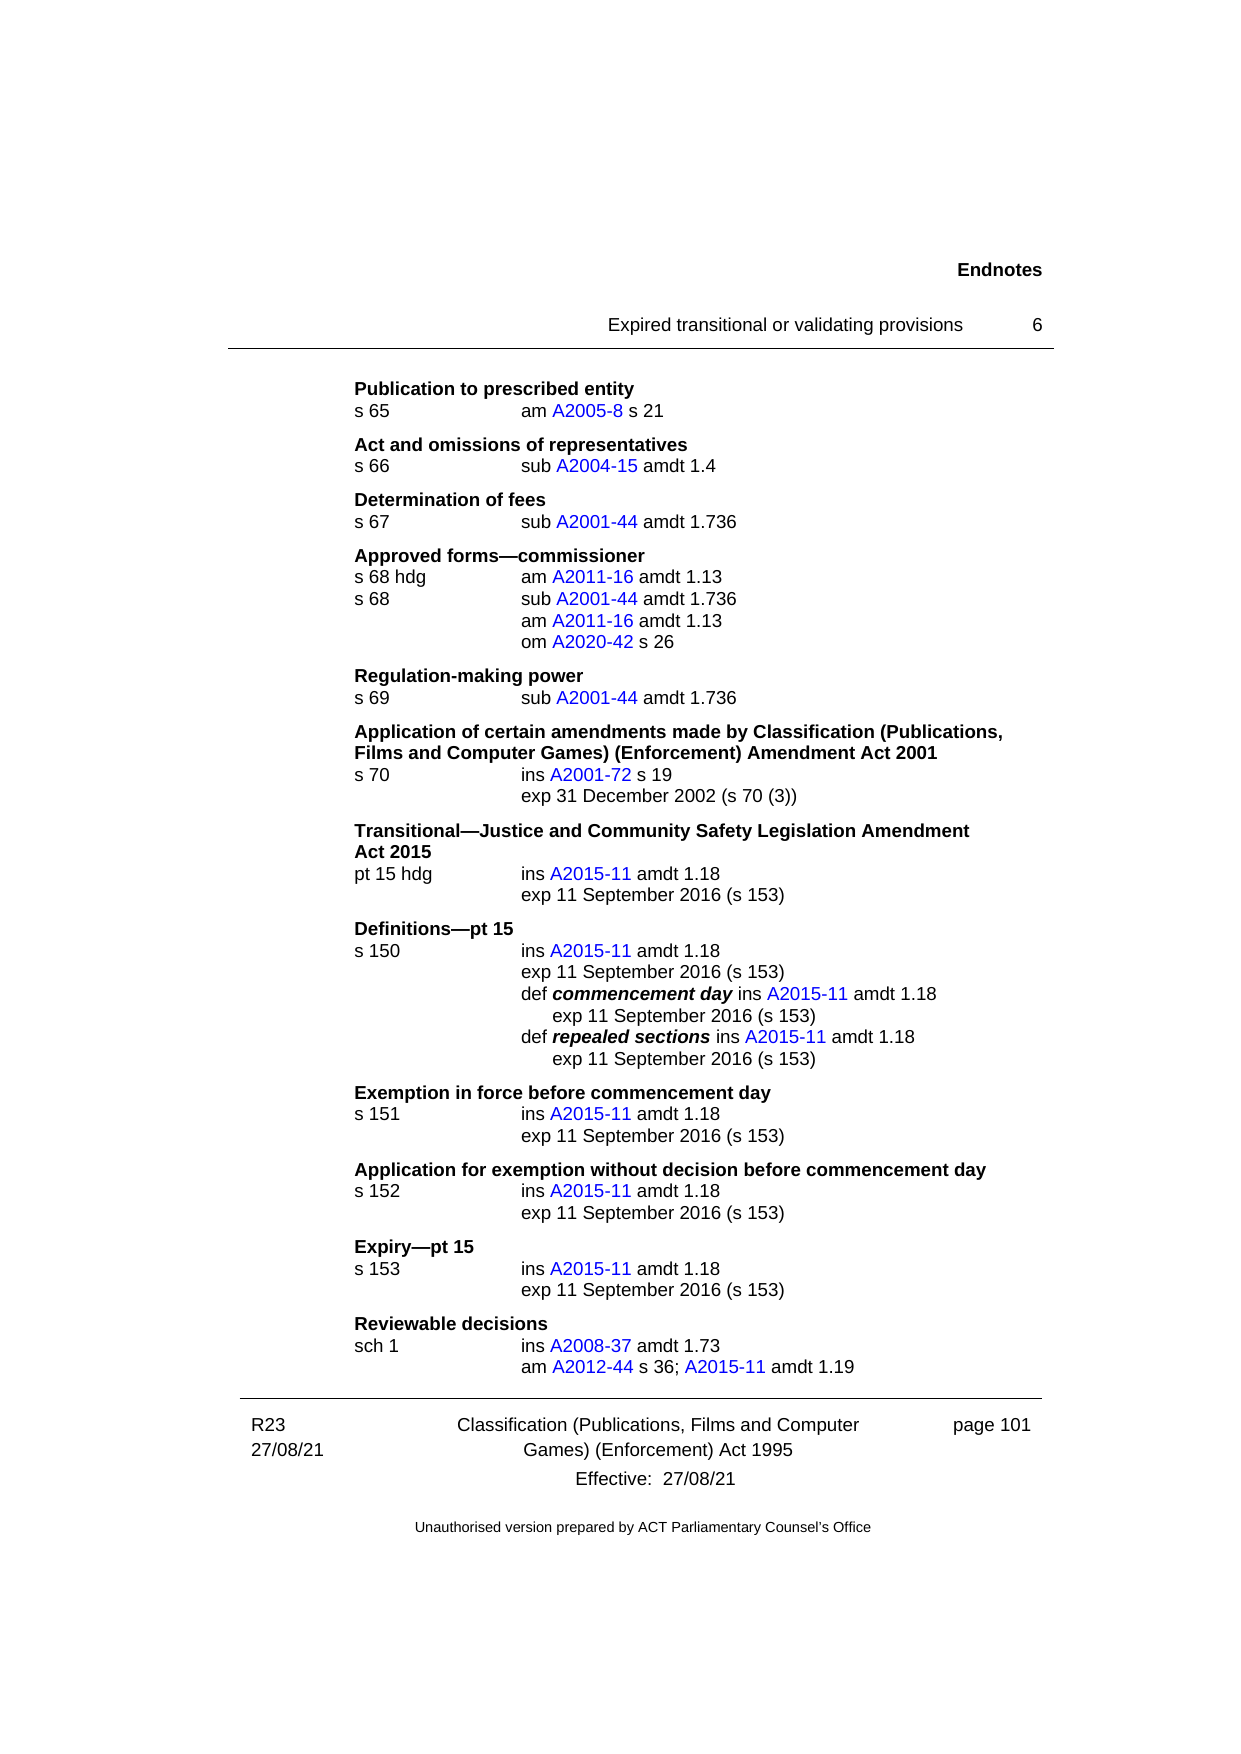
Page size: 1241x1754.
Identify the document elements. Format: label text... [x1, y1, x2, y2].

text s 68 hdg am A2011-16 amdt 1.13 [354, 566, 1042, 588]
text exp 11 September 2016 (s 153) [354, 884, 1042, 906]
text s 65 am A2005-8 s 21 [354, 399, 1042, 421]
text s 68 sub A2001-44 amdt 1.736 [354, 588, 1042, 609]
text om A2020-42 s 26 [354, 631, 1042, 652]
text s 70 ins A2001-72 s 19 [354, 764, 1042, 785]
text Approved forms—commissioner [354, 545, 1042, 566]
text s 66 sub A2004-15 amdt 1.4 [354, 455, 1042, 477]
text exp 11 September 2016 (s 153) [354, 1125, 1042, 1146]
text def commencement day ins A2015-11 amdt 1.18 [354, 983, 1042, 1004]
text Definitions—pt 15 [354, 918, 1042, 940]
text exp 11 September 2016 (s 153) [354, 1004, 1042, 1026]
text Expiry—pt 15 [354, 1236, 1042, 1257]
text exp 11 September 2016 (s 153) [354, 1202, 1042, 1223]
text Regulation-making power [354, 665, 1042, 687]
text am A2012-44 s 36; A2015-11 amdt 1.19 [354, 1356, 1042, 1378]
text s 150 ins A2015-11 amdt 1.18 [354, 940, 1042, 961]
text s 69 sub A2001-44 amdt 1.736 [354, 687, 1042, 708]
text s 151 ins A2015-11 amdt 1.18 [354, 1103, 1042, 1125]
text exp 11 September 2016 (s 153) [354, 1047, 1042, 1069]
text Application for exemption without decision before commencement day [354, 1159, 1042, 1180]
text s 67 sub A2001-44 amdt 1.736 [354, 511, 1042, 532]
text s 153 ins A2015-11 amdt 1.18 [354, 1257, 1042, 1279]
text Transitional—Justice and Community Safety Legislation Amendment Act 2015 [354, 819, 1042, 862]
text am A2011-16 amdt 1.13 [354, 609, 1042, 631]
text Reviewable decisions [354, 1313, 1042, 1335]
text Application of certain amendments made by Classification (Publications, Films and Computer Games) (Enforcement) Amendment Act 2001 [354, 721, 1042, 764]
text s 152 ins A2015-11 amdt 1.18 [354, 1180, 1042, 1202]
text exp 31 December 2002 (s 70 (3)) [354, 785, 1042, 807]
text Exemption in force before commencement day [354, 1082, 1042, 1103]
text exp 11 September 2016 (s 153) [354, 1279, 1042, 1301]
text sch 1 ins A2008-37 amdt 1.73 [354, 1335, 1042, 1356]
text Publication to prescribed entity [354, 378, 1042, 399]
text pt 15 hdg ins A2015-11 amdt 1.18 [354, 862, 1042, 884]
text def repealed sections ins A2015-11 amdt 1.18 [354, 1026, 1042, 1047]
text Act and omissions of representatives [354, 433, 1042, 455]
text exp 11 September 2016 (s 153) [354, 961, 1042, 983]
text Determination of fees [354, 489, 1042, 511]
